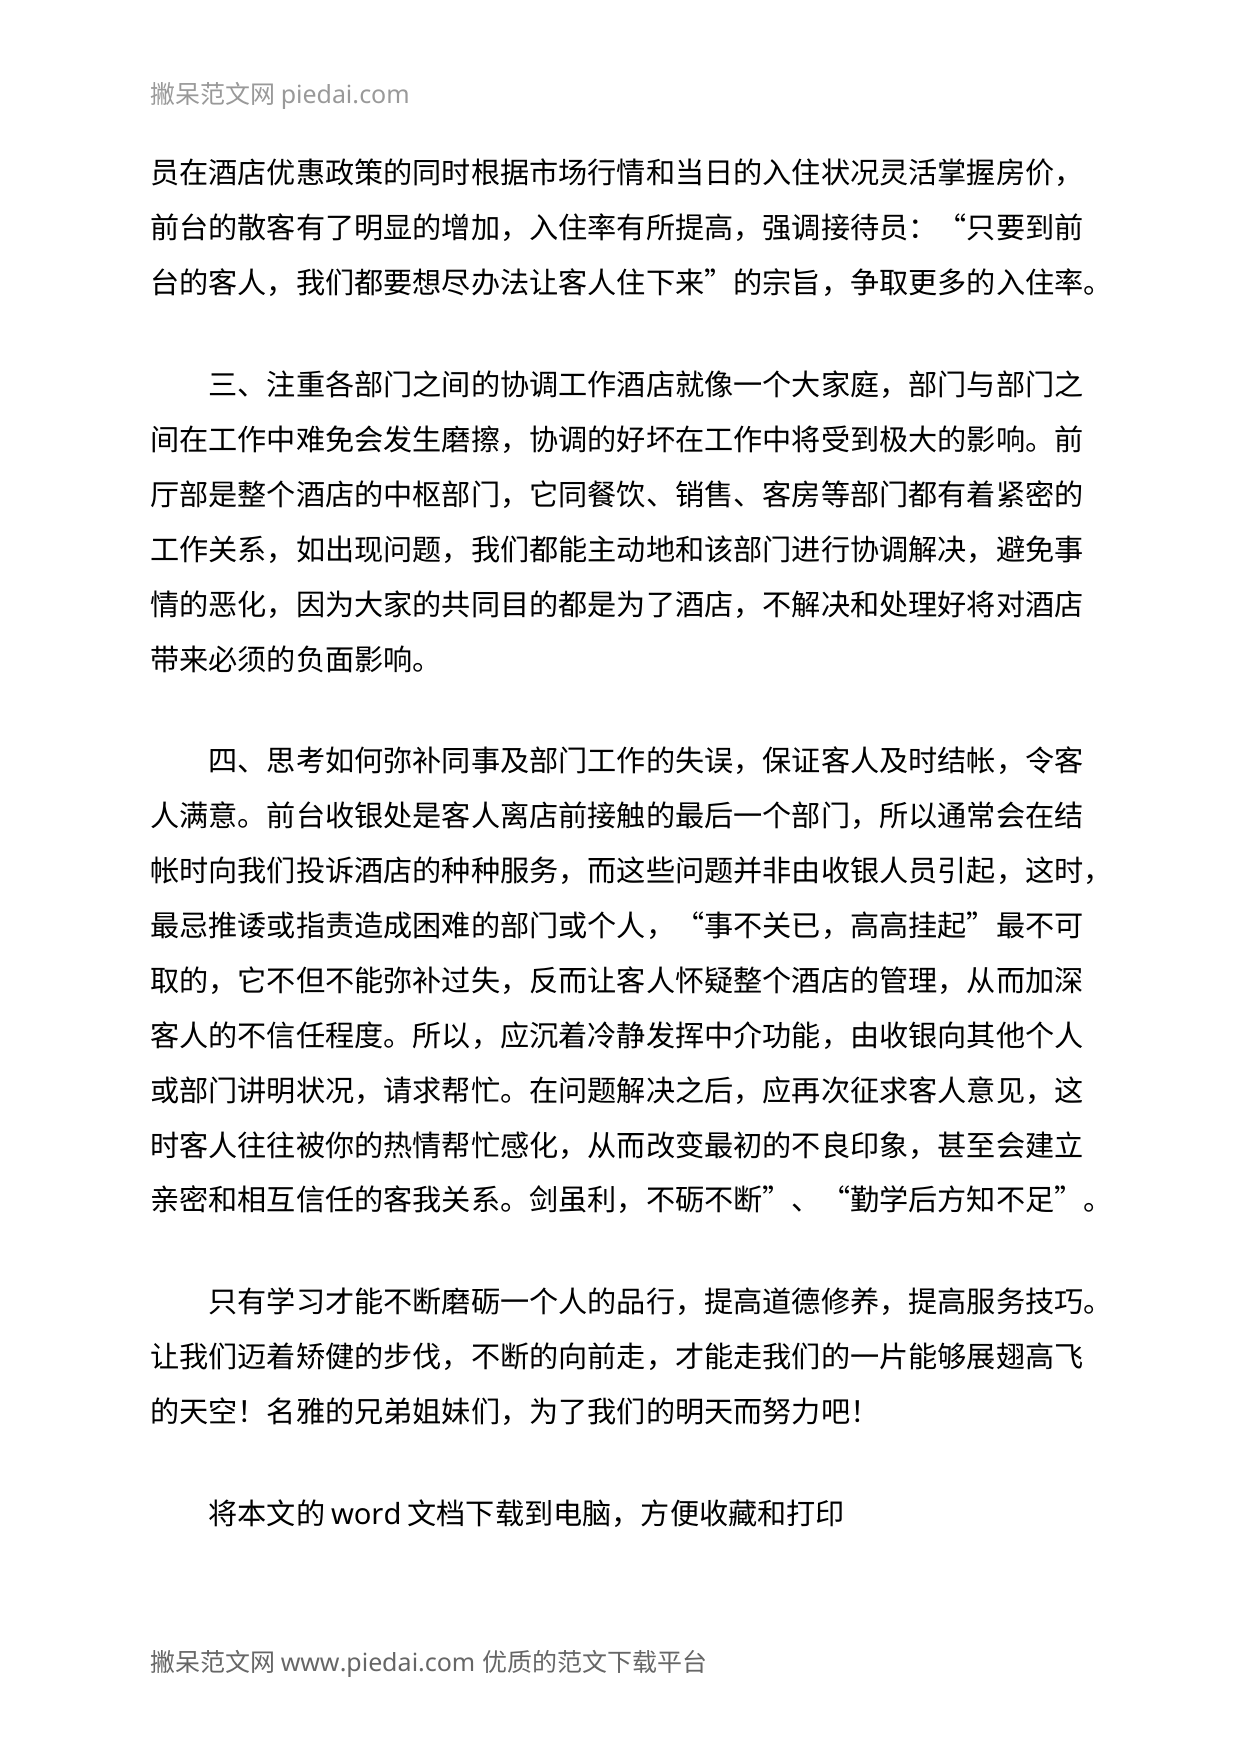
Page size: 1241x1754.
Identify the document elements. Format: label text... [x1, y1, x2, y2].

text 将本文的word文档下载到电脑，方便收藏和打印 [150, 1490, 1090, 1533]
text 只有学习才能不断磨砺一个人的品行，提高道德修养，提高服务技巧。让我们迈着矫健的步伐，不断的向前走，才能走我们的一片能够展翅高飞的天空！名雅的兄弟姐妹们，为了我们的明天而努力吧！ [150, 1279, 1090, 1431]
text 四、思考如何弥补同事及部门工作的失误，保证客人及时结帐，令客人满意。前台收银处是客人离店前接触的最后一个部门，所以通常会在结帐时向我们投诉酒店的种种服务，而这些问题并非由收银人员引起，这时，最忌推诿或指责造成困难的部门或个人，“事不关已，高高挂起”最不可取的，它不但不能弥补过失，反而让客人怀疑整个酒店的管理，从而加深客人的不信任程度。所以，应沉着冷静发挥中介功能，由收银向其他个人或部门讲明状况，请求帮忙。在问题解决之后，应再次征求客人意见，这时客人往往被你的热情帮忙感化，从而改变最初的不良印象，甚至会建立亲密和相互信任的客我关系。剑虽利，不砺不断”、“勤学后方知不足”。 [150, 738, 1090, 1219]
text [150, 150, 1090, 302]
text 三、注重各部门之间的协调工作酒店就像一个大家庭，部门与部门之间在工作中难免会发生磨擦，协调的好坏在工作中将受到极大的影响。前厅部是整个酒店的中枢部门，它同餐饮、销售、客房等部门都有着紧密的工作关系，如出现问题，我们都能主动地和该部门进行协调解决，避免事情的恶化，因为大家的共同目的都是为了酒店，不解决和处理好将对酒店带来必须的负面影响。 [150, 362, 1090, 678]
